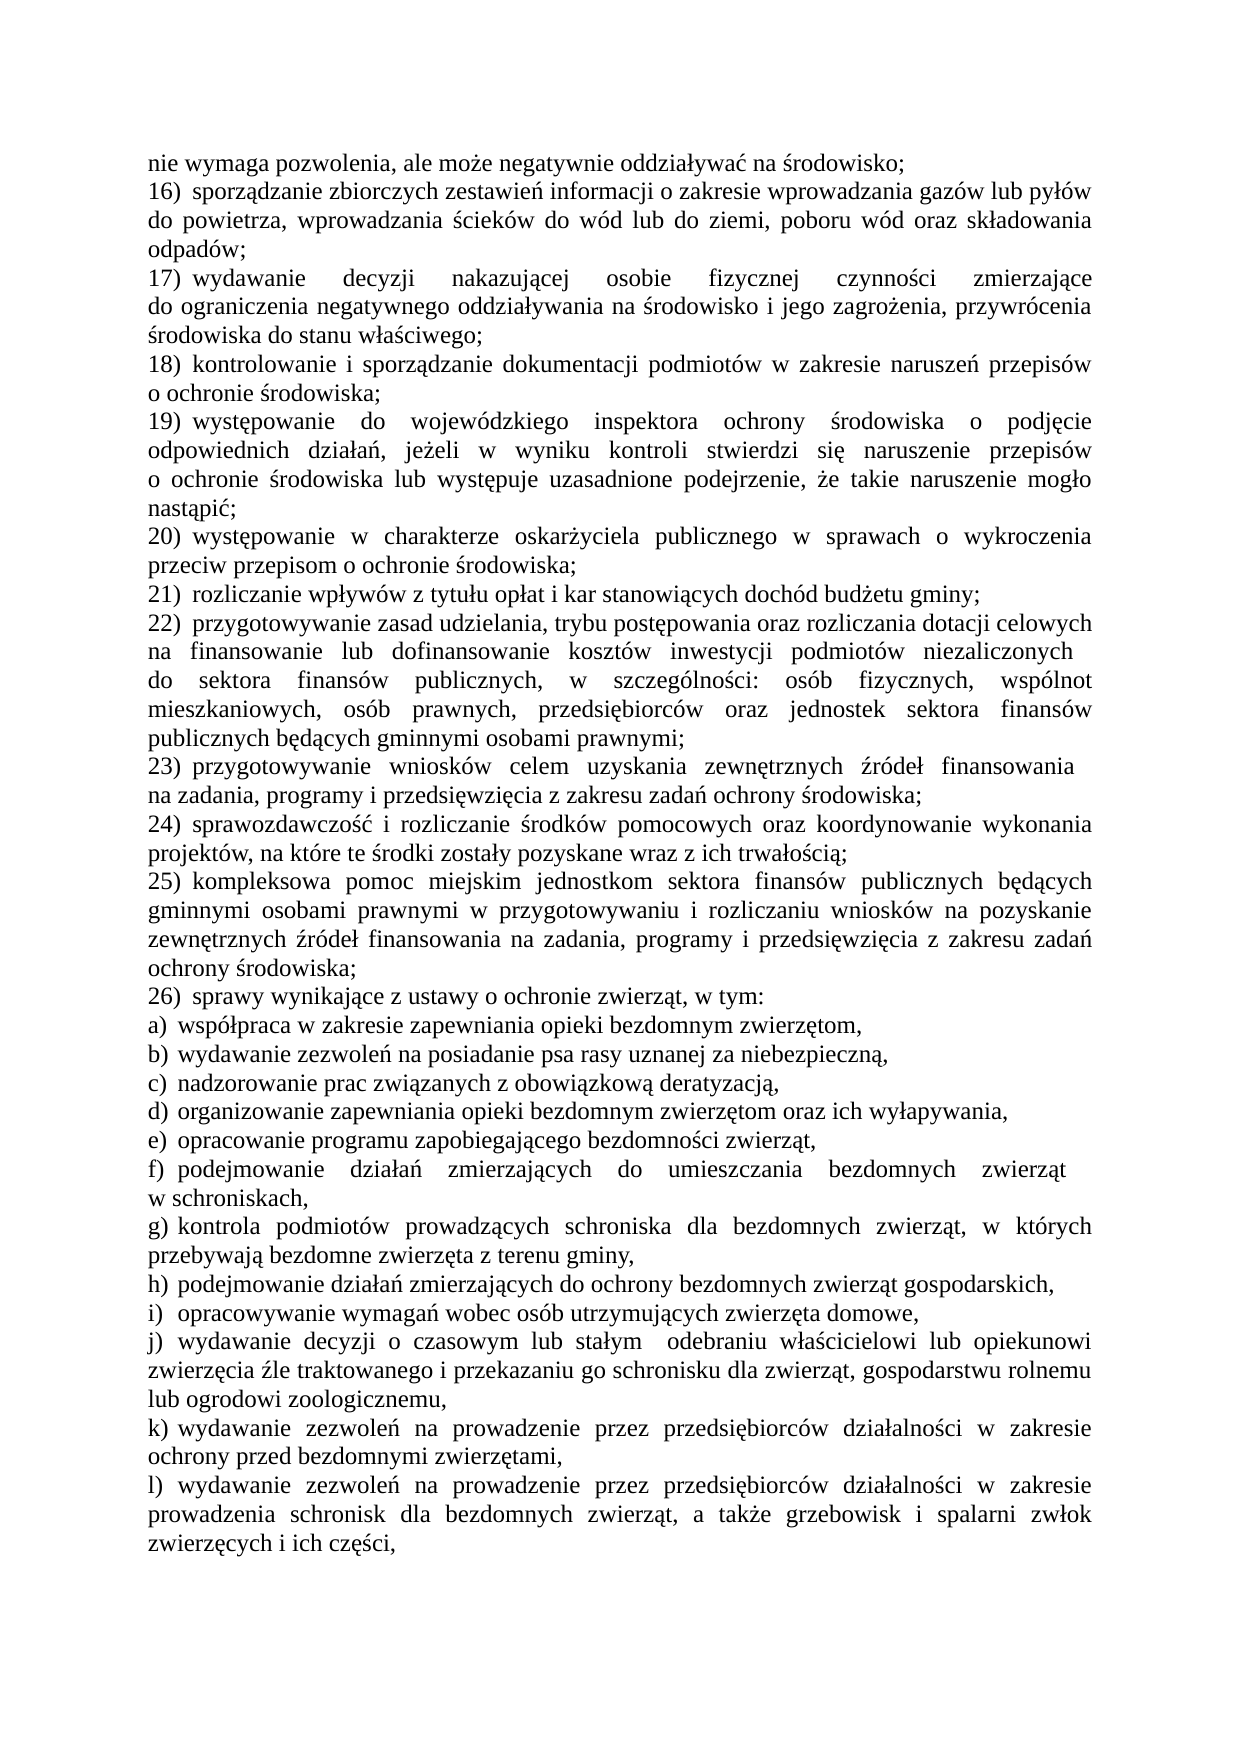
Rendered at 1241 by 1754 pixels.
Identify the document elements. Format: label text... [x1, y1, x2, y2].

list występowanie do wojewódzkiego inspektora ochrony środowiska o podjęcie odpowiednich działań, jeżeli w wyniku kontroli stwierdzi się naruszenie przepisów o ochronie środowiska lub występuje uzasadnione podejrzenie, że takie naruszenie mogło nastąpić; [148, 406, 1093, 521]
list opracowywanie wymagań wobec osób utrzymujących zwierzęta domowe, [148, 1298, 1093, 1326]
list podejmowanie działań zmierzających do umieszczania bezdomnych zwierząt w schroniskach, [148, 1154, 1093, 1211]
list współpraca w zakresie zapewniania opieki bezdomnym zwierzętom, [148, 1010, 1093, 1039]
list sprawy wynikające z ustawy o ochronie zwierząt, w tym: [148, 981, 1093, 1010]
list występowanie w charakterze oskarżyciela publicznego w sprawach o wykroczenia przeciw przepisom o ochronie środowiska; [148, 521, 1093, 579]
list nadzorowanie prac związanych z obowiązkową deratyzacją, [148, 1068, 1093, 1096]
list kontrola podmiotów prowadzących schroniska dla bezdomnych zwierząt, w których przebywają bezdomne zwierzęta z terenu gminy, [148, 1211, 1093, 1269]
list sprawozdawczość i rozliczanie środków pomocowych oraz koordynowanie wykonania projektów, na które te środki zostały pozyskane wraz z ich trwałością; [148, 809, 1093, 866]
list przygotowywanie wniosków celem uzyskania zewnętrznych źródeł finansowania na zadania, programy i przedsięwzięcia z zakresu zadań ochrony środowiska; [148, 751, 1093, 809]
list przygotowywanie zasad udzielania, trybu postępowania oraz rozliczania dotacji celowych na finansowanie lub dofinansowanie kosztów inwestycji podmiotów niezaliczonych do sektora finansów publicznych, w szczególności: osób fizycznych, wspólnot mieszkaniowych, osób prawnych, przedsiębiorców oraz jednostek sektora finansów publicznych będących gminnymi osobami prawnymi; [148, 608, 1093, 751]
list rozliczanie wpływów z tytułu opłat i kar stanowiących dochód budżetu gminy; [148, 579, 1093, 608]
list podejmowanie działań zmierzających do ochrony bezdomnych zwierząt gospodarskich, [148, 1269, 1093, 1298]
list sporządzanie zbiorczych zestawień informacji o zakresie wprowadzania gazów lub pyłów do powietrza, wprowadzania ścieków do wód lub do ziemi, poboru wód oraz składowania odpadów; [148, 176, 1093, 263]
list wydawanie zezwoleń na posiadanie psa rasy uznanej za niebezpieczną, [148, 1039, 1093, 1068]
list wydawanie zezwoleń na prowadzenie przez przedsiębiorców działalności w zakresie prowadzenia schronisk dla bezdomnych zwierząt, a także grzebowisk i spalarni zwłok zwierzęcych i ich części, [148, 1470, 1093, 1556]
list wydawanie zezwoleń na prowadzenie przez przedsiębiorców działalności w zakresie ochrony przed bezdomnymi zwierzętami, [148, 1413, 1093, 1470]
list wydawanie decyzji nakazującej osobie fizycznej czynności zmierzające do ograniczenia negatywnego oddziaływania na środowisko i jego zagrożenia, przywrócenia środowiska do stanu właściwego; [148, 263, 1093, 349]
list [148, 148, 1093, 176]
list opracowanie programu zapobiegającego bezdomności zwierząt, [148, 1125, 1093, 1154]
list kompleksowa pomoc miejskim jednostkom sektora finansów publicznych będących gminnymi osobami prawnymi w przygotowywaniu i rozliczaniu wniosków na pozyskanie zewnętrznych źródeł finansowania na zadania, programy i przedsięwzięcia z zakresu zadań ochrony środowiska; [148, 866, 1093, 981]
list kontrolowanie i sporządzanie dokumentacji podmiotów w zakresie naruszeń przepisów o ochronie środowiska; [148, 349, 1093, 406]
list wydawanie decyzji o czasowym lub stałym odebraniu właścicielowi lub opiekunowi zwierzęcia źle traktowanego i przekazaniu go schronisku dla zwierząt, gospodarstwu rolnemu lub ogrodowi zoologicznemu, [148, 1326, 1093, 1413]
list organizowanie zapewniania opieki bezdomnym zwierzętom oraz ich wyłapywania, [148, 1096, 1093, 1125]
